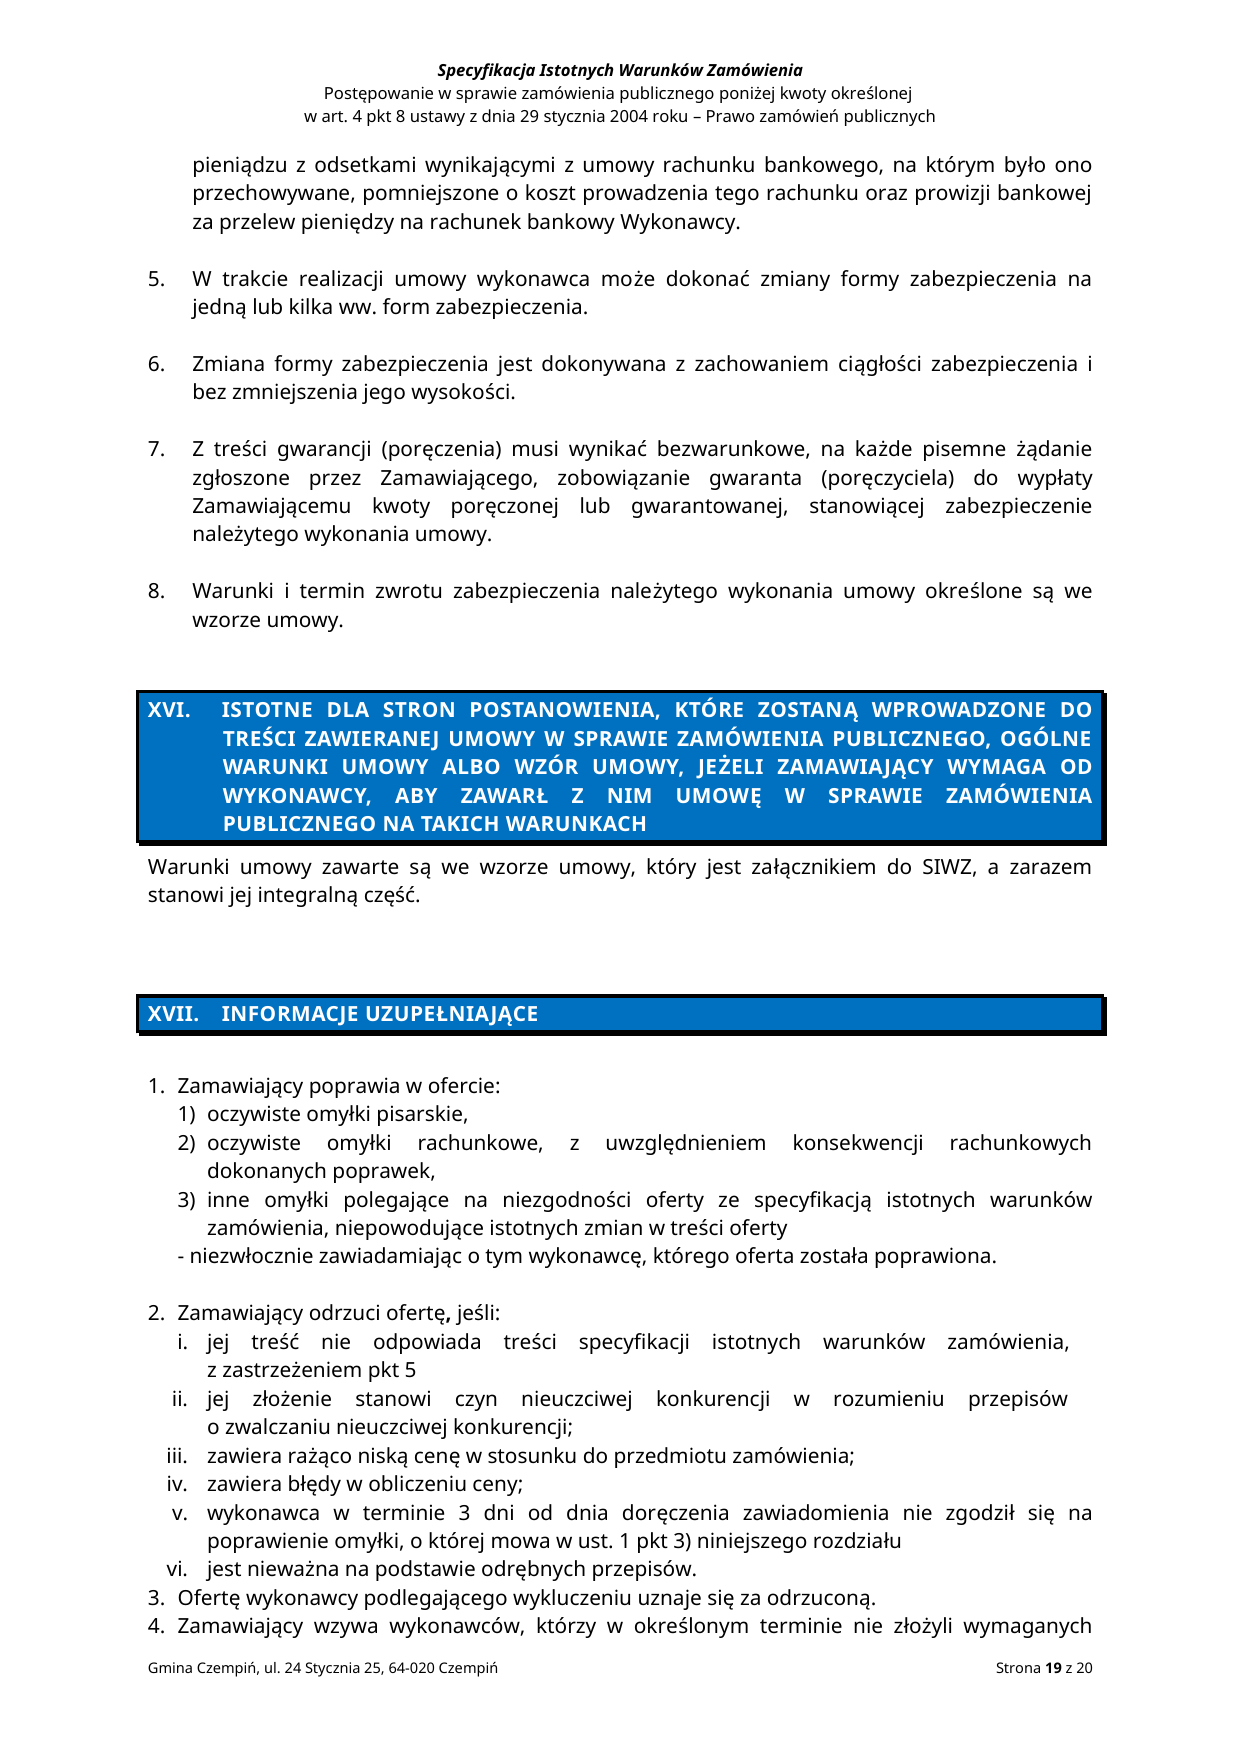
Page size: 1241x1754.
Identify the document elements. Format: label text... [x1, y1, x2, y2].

list wykonawca w terminie 3 dni od dnia doręczenia zawiadomienia nie zgodził się na poprawienie omyłki, o której mowa w ust. 1 pkt 3) niniejszego rozdziału [188, 1498, 1092, 1554]
list oczywiste omyłki rachunkowe, z uwzględnieniem konsekwencji rachunkowych dokonanych poprawek, [177, 1128, 1092, 1185]
list Z treści gwarancji (poręczenia) musi wynikać bezwarunkowe, na każde pisemne żądanie zgłoszone przez Zamawiającego, zobowiązanie gwaranta (poręczyciela) do wypłaty Zamawiającemu kwoty poręczonej lub gwarantowanej, stanowiącej zabezpieczenie należytego wykonania umowy. [148, 434, 1092, 548]
list W trakcie realizacji umowy wykonawca może dokonać zmiany formy zabezpieczenia na jedną lub kilka ww. form zabezpieczenia. [148, 264, 1092, 321]
list jej złożenie stanowi czyn nieuczciwej konkurencji w rozumieniu przepisów o zwalczaniu nieuczciwej konkurencji; [188, 1384, 1092, 1441]
text Warunki umowy zawarte są we wzorze umowy, który jest załącznikiem do SIWZ, a zarazem stanowi jej integralną część. [148, 852, 1092, 909]
list jest nieważna na podstawie odrębnych przepisów. [188, 1554, 1092, 1583]
list Zamawiający poprawia w ofercie: [148, 1071, 1092, 1099]
subtitle ISTOTNE DLA STRON POSTANOWIENIA, KTÓRE ZOSTANĄ WPROWADZONE DO TREŚCI ZAWIERANEJ UMOWY W SPRAWIE ZAMÓWIENIA PUBLICZNEGO, OGÓLNE WARUNKI UMOWY ALBO WZÓR UMOWY, JEŻELI ZAMAWIAJĄCY WYMAGA OD WYKONAWCY, ABY ZAWARŁ Z NIM UMOWĘ W SPRAWIE ZAMÓWIENIA PUBLICZNEGO NA TAKICH WARUNKACH [139, 693, 1101, 840]
list oczywiste omyłki pisarskie, [177, 1099, 1092, 1128]
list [148, 1611, 1092, 1640]
list Ofertę wykonawcy podlegającego wykluczeniu uznaje się za odrzuconą. [148, 1583, 1092, 1611]
list Zmiana formy zabezpieczenia jest dokonywana z zachowaniem ciągłości zabezpieczenia i bez zmniejszenia jego wysokości. [148, 349, 1092, 406]
subtitle INFORMACJE UZUPEŁNIAJĄCE [139, 998, 1101, 1030]
list Zamawiający odrzuci ofertę, jeśli: [148, 1298, 1092, 1327]
list Warunki i termin zwrotu zabezpieczenia należytego wykonania umowy określone są we wzorze umowy. [148, 576, 1092, 633]
list jej treść nie odpowiada treści specyfikacji istotnych warunków zamówienia, z zastrzeżeniem pkt 5 [188, 1327, 1092, 1384]
list zawiera błędy w obliczeniu ceny; [188, 1469, 1092, 1498]
list inne omyłki polegające na niezgodności oferty ze specyfikacją istotnych warunków zamówienia, niepowodujące istotnych zmian w treści oferty [177, 1185, 1092, 1242]
list - niezwłocznie zawiadamiając o tym wykonawcę, którego oferta została poprawiona. [177, 1242, 1092, 1270]
list zawiera rażąco niską cenę w stosunku do przedmiotu zamówienia; [188, 1441, 1092, 1469]
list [148, 150, 1092, 235]
